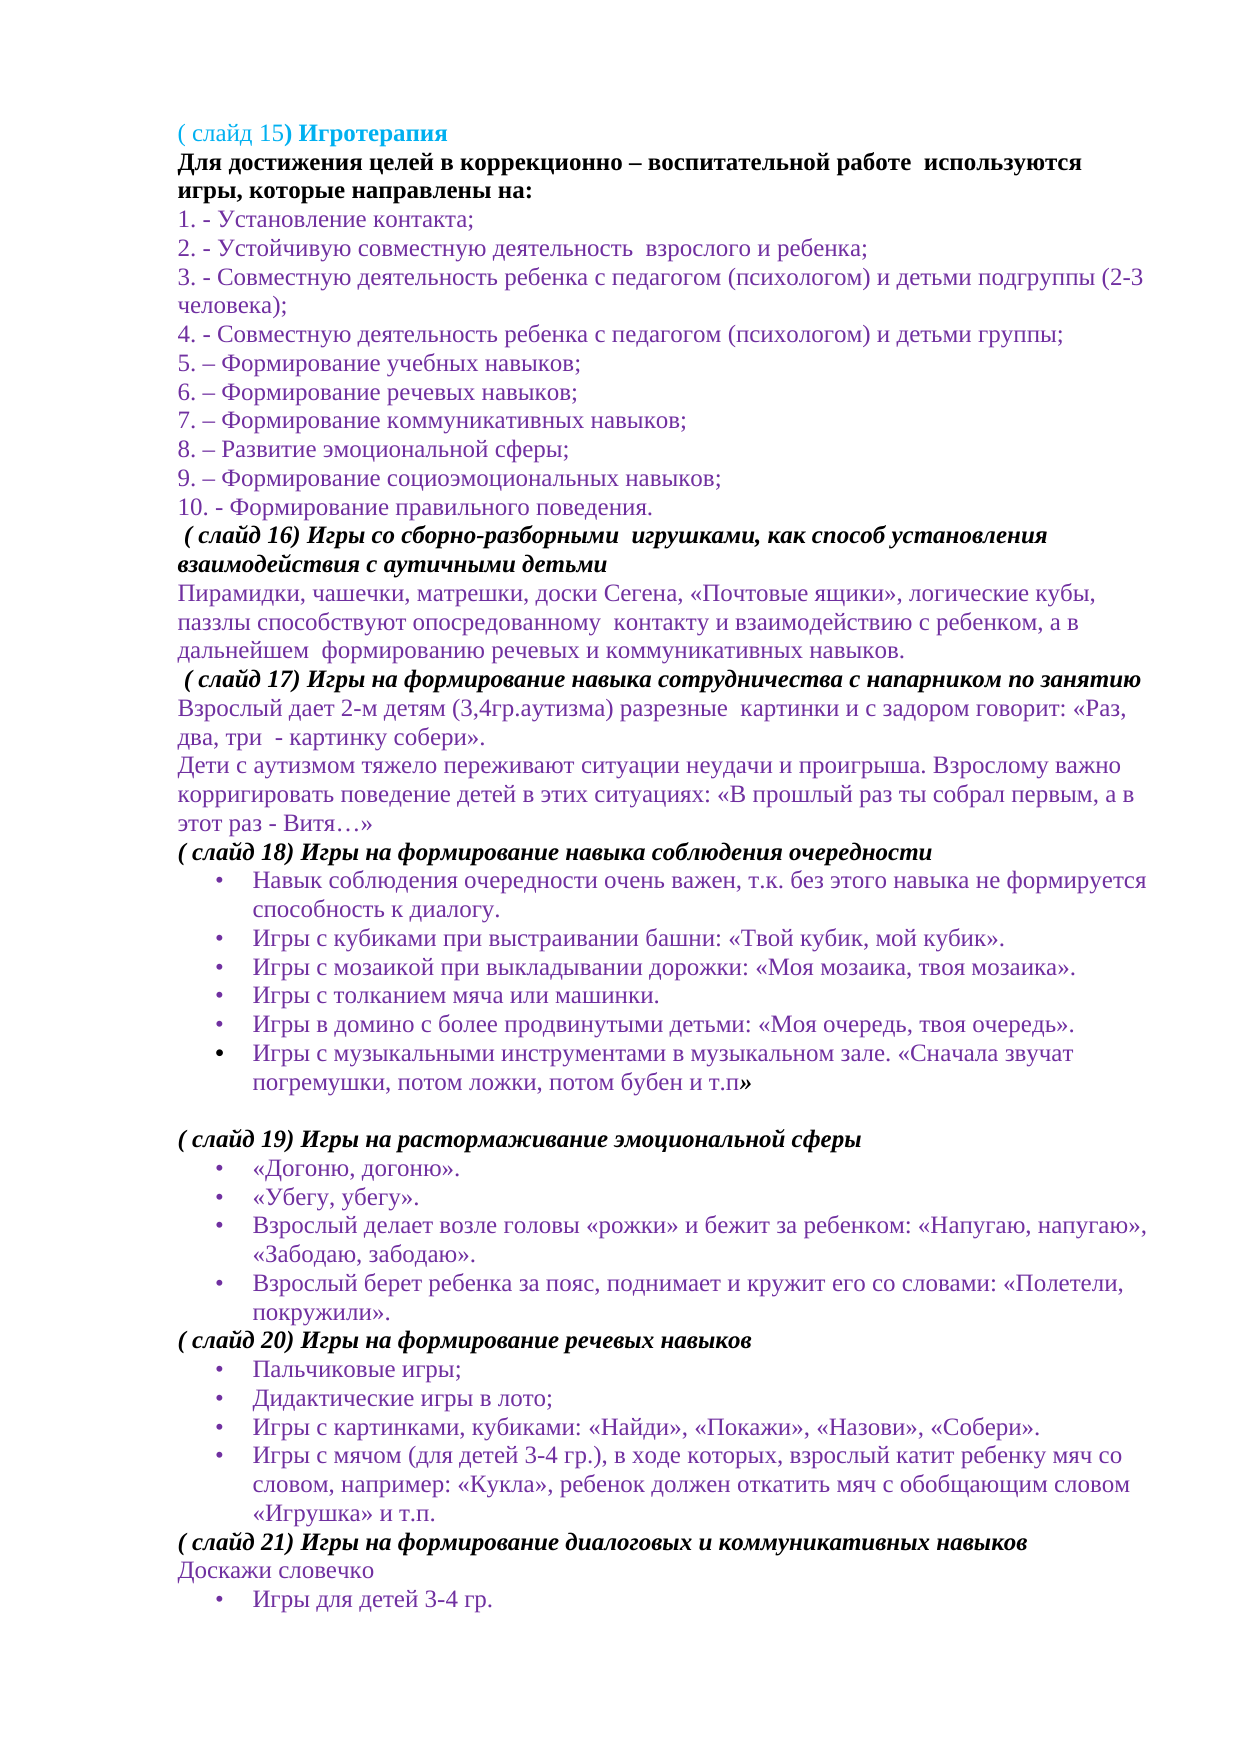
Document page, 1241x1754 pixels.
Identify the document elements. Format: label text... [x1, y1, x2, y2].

list Игры с мозаикой при выкладывании дорожки: «Моя мозаика, твоя мозаика». [215, 952, 1152, 981]
text Доскажи словечко [177, 1556, 1152, 1584]
list Игры с картинками, кубиками: «Найди», «Покажи», «Назови», «Собери». [215, 1412, 1152, 1441]
text 5. – Формирование учебных навыков; [177, 348, 1152, 377]
text ( слайд 16) Игры со сборно-разборными игрушками, как способ установления взаимодействия с аутичными детьми [177, 521, 1152, 578]
text ( слайд 20) Игры на формирование речевых навыков [177, 1326, 1152, 1354]
text 7. – Формирование коммуникативных навыков; [177, 406, 1152, 434]
text ( слайд 19) Игры на растормаживание эмоциональной сферы [177, 1124, 1152, 1153]
text 4. - Совместную деятельность ребенка с педагогом (психологом) и детьми группы; [177, 319, 1152, 348]
text Пирамидки, чашечки, матрешки, доски Сегена, «Почтовые ящики», логические кубы, паззлы способствуют опосредованному контакту и взаимодействию с ребенком, а в дальнейшем формированию речевых и коммуникативных навыков. [177, 578, 1152, 664]
list Пальчиковые игры; [215, 1354, 1152, 1383]
list Взрослый делает возле головы «рожки» и бежит за ребенком: «Напугаю, напугаю», «Забодаю, забодаю». [215, 1211, 1152, 1268]
text 2. - Устойчивую совместную деятельность взрослого и ребенка; [177, 233, 1152, 262]
text 8. – Развитие эмоциональной сферы; [177, 434, 1152, 463]
list Игры с мячом (для детей 3-4 гр.), в ходе которых, взрослый катит ребенку мяч со словом, например: «Кукла», ребенок должен откатить мяч с обобщающим словом «Игрушка» и т.п. [215, 1441, 1152, 1527]
text ( слайд 18) Игры на формирование навыка соблюдения очередности [177, 837, 1152, 866]
list Дидактические игры в лото; [215, 1383, 1152, 1412]
list Навык соблюдения очередности очень важен, т.к. без этого навыка не формируется способность к диалогу. [215, 866, 1152, 923]
list Игры в домино с более продвинутыми детьми: «Моя очередь, твоя очередь». [215, 1009, 1152, 1038]
list Игры с музыкальными инструментами в музыкальном зале. «Сначала звучат погремушки, потом ложки, потом бубен и т.п» [215, 1038, 1152, 1096]
text Для достижения целей в коррекционно – воспитательной работе используются игры, которые направлены на: 1. - Установление контакта; [177, 147, 1152, 233]
text 9. – Формирование социоэмоциональных навыков; [177, 463, 1152, 492]
text Взрослый дает 2-м детям (3,4гр.аутизма) разрезные картинки и с задором говорит: «Раз, два, три - картинку собери». [177, 693, 1152, 751]
text Дети с аутизмом тяжело переживают ситуации неудачи и проигрыша. Взрослому важно корригировать поведение детей в этих ситуациях: «В прошлый раз ты собрал первым, а в этот раз - Витя…» [177, 751, 1152, 837]
list «Убегу, убегу». [215, 1182, 1152, 1211]
text ( слайд 17) Игры на формирование навыка сотрудничества с напарником по занятию [177, 664, 1152, 693]
list «Догоню, догоню». [215, 1153, 1152, 1182]
list Игры для детей 3-4 гр. [215, 1584, 1152, 1613]
list Игры с толканием мяча или машинки. [215, 981, 1152, 1009]
list Взрослый берет ребенка за пояс, поднимает и кружит его со словами: «Полетели, покружили». [215, 1268, 1152, 1326]
text 6. – Формирование речевых навыков; [177, 377, 1152, 406]
text ( слайд 15) Игротерапия [177, 118, 1152, 147]
text 10. - Формирование правильного поведения. [177, 492, 1152, 521]
text 3. - Совместную деятельность ребенка с педагогом (психологом) и детьми подгруппы (2-3 человека); [177, 262, 1152, 319]
list Игры с кубиками при выстраивании башни: «Твой кубик, мой кубик». [215, 923, 1152, 952]
text ( слайд 21) Игры на формирование диалоговых и коммуникативных навыков [177, 1527, 1152, 1556]
